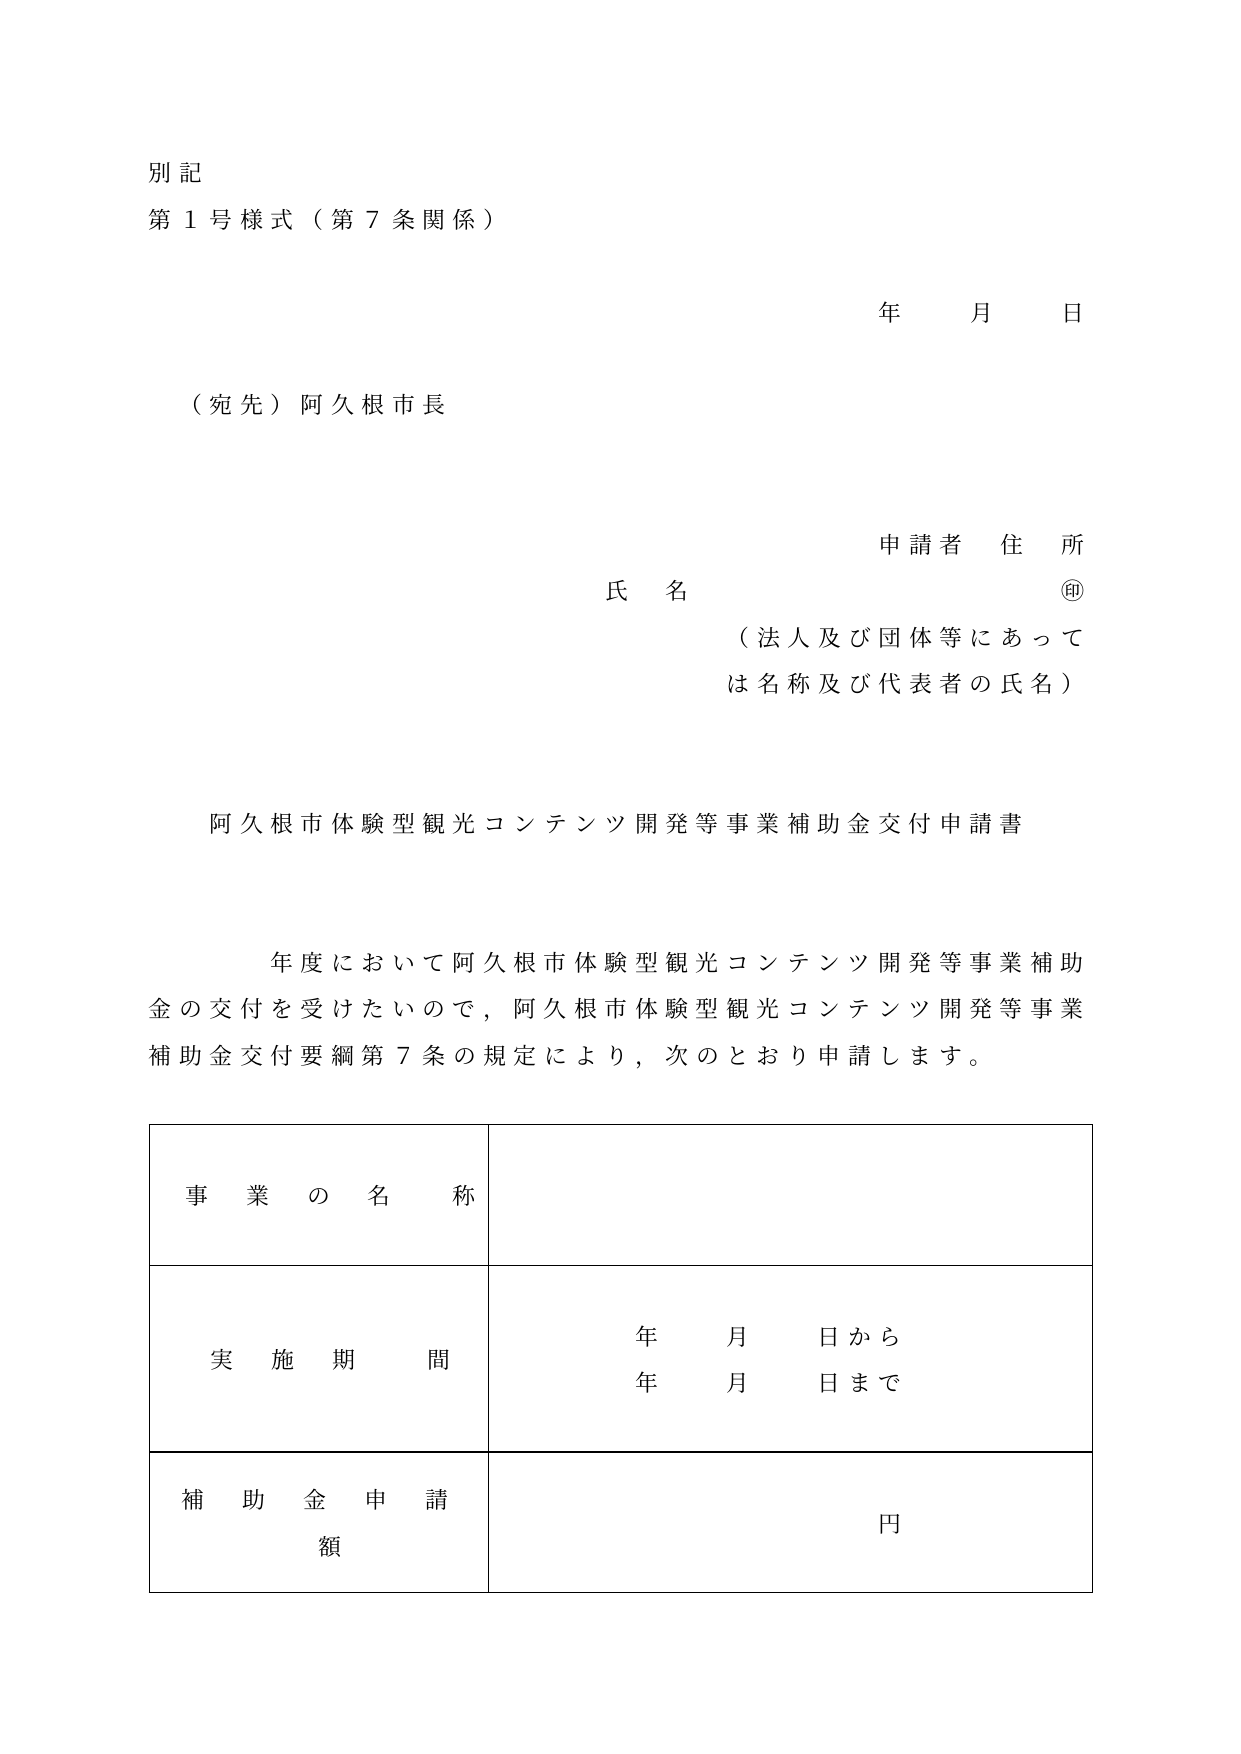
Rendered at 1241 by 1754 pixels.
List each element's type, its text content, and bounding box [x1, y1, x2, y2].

text （法人及び団体等にあって [149, 613, 1092, 659]
table_header 事業の名称 [150, 1125, 488, 1264]
text 年 月 日 [149, 288, 1092, 334]
text 年度において阿久根市体験型観光コンテンツ開発等事業補助金の交付を受けたいので，阿久根市体験型観光コンテンツ開発等事業補助金交付要綱第７条の規定により，次のとおり申請します。 [149, 938, 1092, 1078]
table_cell 補助金申請額 [150, 1453, 488, 1592]
text 氏 名 ㊞ [149, 567, 1092, 613]
text 阿久根市体験型観光コンテンツ開発等事業補助金交付申請書 [149, 799, 1092, 845]
text 申請者 住 所 [149, 520, 1092, 567]
text 別記 [149, 148, 1092, 195]
text （宛先）阿久根市長 [149, 381, 1092, 427]
text 第１号様式（第７条関係） [149, 195, 1092, 241]
table_cell 円 [489, 1453, 1092, 1592]
table_cell 実施期間 [150, 1266, 488, 1451]
text は名称及び代表者の氏名） [149, 659, 1092, 706]
table_cell 年 月 日から 年 月 日まで [489, 1266, 1092, 1451]
table_header [489, 1125, 1092, 1264]
